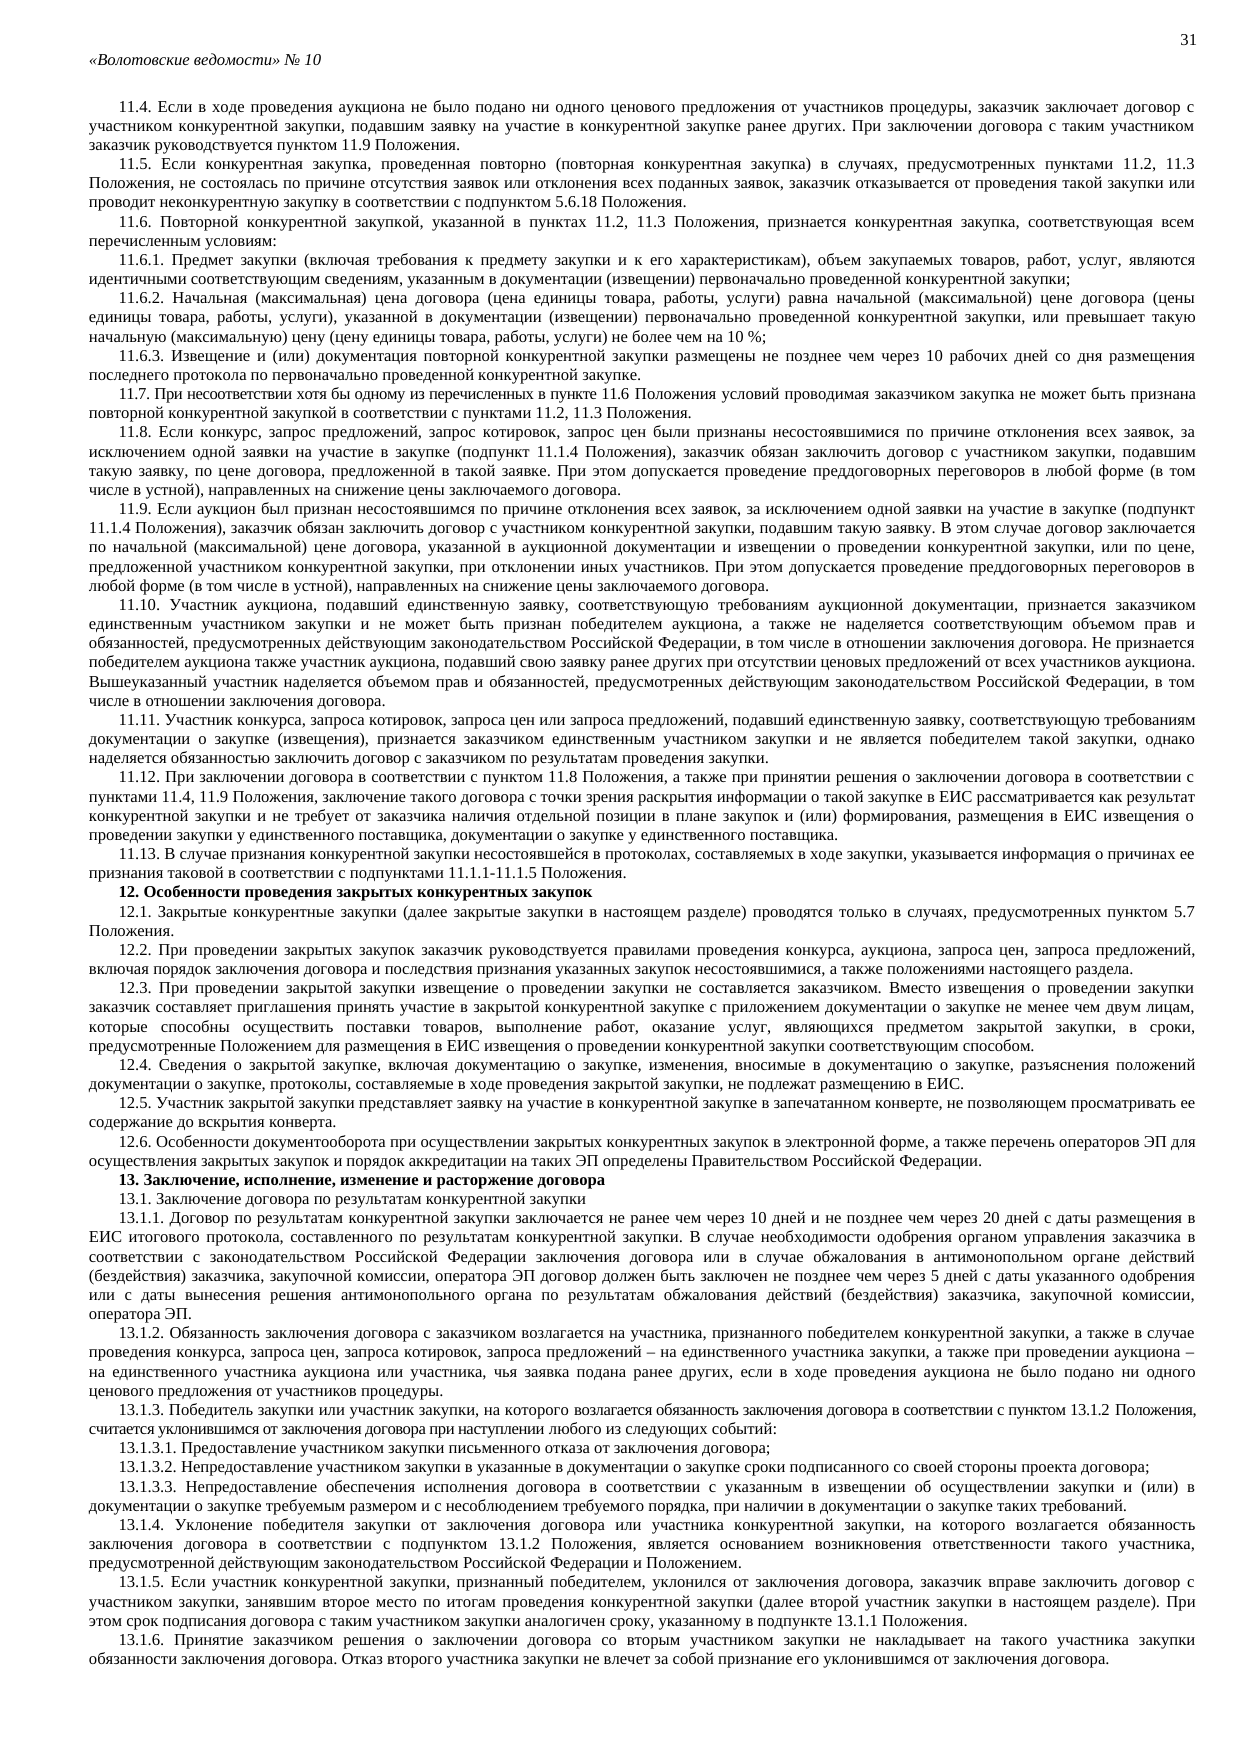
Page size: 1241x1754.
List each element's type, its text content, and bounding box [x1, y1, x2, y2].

text 11.4. Если в ходе проведения аукциона не было подано ни одного ценового предложения от участников процедуры, заказчик заключает договор с участником конкурентной закупки, подавшим заявку на участие в конкурентной закупке ранее других. При заключении договора с таким участником заказчик руководствуется пунктом 11.9 Положения. [89, 96, 1197, 154]
text 13.1.3.1. Предоставление участником закупки письменного отказа от заключения договора; [89, 1438, 1197, 1457]
text 13.1.3. Победитель закупки или участник закупки, на которого возлагается обязанность заключения договора в соответствии с пунктом 13.1.2 Положения, считается уклонившимся от заключения договора при наступлении любого из следующих событий: [89, 1400, 1197, 1438]
text 12.1. Закрытые конкурентные закупки (далее закрытые закупки в настоящем разделе) проводятся только в случаях, предусмотренных пунктом 5.7 Положения. [89, 901, 1197, 940]
text 13.1. Заключение договора по результатам конкурентной закупки [89, 1189, 1197, 1208]
text 11.7. При несоответствии хотя бы одному из перечисленных в пункте 11.6 Положения условий проводимая заказчиком закупка не может быть признана повторной конкурентной закупкой в соответствии с пунктами 11.2, 11.3 Положения. [89, 384, 1197, 422]
text 12.3. При проведении закрытой закупки извещение о проведении закупки не составляется заказчиком. Вместо извещения о проведении закупки заказчик составляет приглашения принять участие в закрытой конкурентной закупке с приложением документации о закупке не менее чем двум лицам, которые способны осуществить поставки товаров, выполнение работ, оказание услуг, являющихся предметом закрытой закупки, в сроки, предусмотренные Положением для размещения в ЕИС извещения о проведении конкурентной закупки соответствующим способом. [89, 978, 1197, 1055]
text 12.2. При проведении закрытых закупок заказчик руководствуется правилами проведения конкурса, аукциона, запроса цен, запроса предложений, включая порядок заключения договора и последствия признания указанных закупок несостоявшимися, а также положениями настоящего раздела. [89, 940, 1197, 978]
text 11.11. Участник конкурса, запроса котировок, запроса цен или запроса предложений, подавший единственную заявку, соответствующую требованиям документации о закупке (извещения), признается заказчиком единственным участником закупки и не является победителем такой закупки, однако наделяется обязанностью заключить договор с заказчиком по результатам проведения закупки. [89, 710, 1197, 767]
text 13.1.3.3. Непредоставление обеспечения исполнения договора в соответствии с указанным в извещении об осуществлении закупки и (или) в документации о закупке требуемым размером и с несоблюдением требуемого порядка, при наличии в документации о закупке таких требований. [89, 1476, 1197, 1515]
text 13.1.5. Если участник конкурентной закупки, признанный победителем, уклонился от заключения договора, заказчик вправе заключить договор с участником закупки, занявшим второе место по итогам проведения конкурентной закупки (далее второй участник закупки в настоящем разделе). При этом срок подписания договора с таким участником закупки аналогичен сроку, указанному в подпункте 13.1.1 Положения. [89, 1572, 1197, 1630]
text 13.1.2. Обязанность заключения договора с заказчиком возлагается на участника, признанного победителем конкурентной закупки, а также в случае проведения конкурса, запроса цен, запроса котировок, запроса предложений – на единственного участника закупки, а также при проведении аукциона – на единственного участника аукциона или участника, чья заявка подана ранее других, если в ходе проведения аукциона не было подано ни одного ценового предложения от участников процедуры. [89, 1323, 1197, 1400]
text 11.13. В случае признания конкурентной закупки несостоявшейся в протоколах, составляемых в ходе закупки, указывается информация о причинах ее признания таковой в соответствии с подпунктами 11.1.1-11.1.5 Положения. [89, 844, 1197, 882]
text 12.4. Сведения о закрытой закупке, включая документацию о закупке, изменения, вносимые в документацию о закупке, разъяснения положений документации о закупке, протоколы, составляемые в ходе проведения закрытой закупки, не подлежат размещению в ЕИС. [89, 1055, 1197, 1093]
text 11.6.3. Извещение и (или) документация повторной конкурентной закупки размещены не позднее чем через 10 рабочих дней со дня размещения последнего протокола по первоначально проведенной конкурентной закупке. [89, 346, 1197, 384]
text 13. Заключение, исполнение, изменение и расторжение договора [89, 1170, 1197, 1189]
text 11.5. Если конкурентная закупка, проведенная повторно (повторная конкурентная закупка) в случаях, предусмотренных пунктами 11.2, 11.3 Положения, не состоялась по причине отсутствия заявок или отклонения всех поданных заявок, заказчик отказывается от проведения такой закупки или проводит неконкурентную закупку в соответствии с подпунктом 5.6.18 Положения. [89, 154, 1197, 211]
text 11.6.1. Предмет закупки (включая требования к предмету закупки и к его характеристикам), объем закупаемых товаров, работ, услуг, являются идентичными соответствующим сведениям, указанным в документации (извещении) первоначально проведенной конкурентной закупки; [89, 250, 1197, 288]
text 13.1.6. Принятие заказчиком решения о заключении договора со вторым участником закупки не накладывает на такого участника закупки обязанности заключения договора. Отказ второго участника закупки не влечет за собой признание его уклонившимся от заключения договора. [89, 1630, 1197, 1668]
text 12.6. Особенности документооборота при осуществлении закрытых конкурентных закупок в электронной форме, а также перечень операторов ЭП для осуществления закрытых закупок и порядок аккредитации на таких ЭП определены Правительством Российской Федерации. [89, 1131, 1197, 1170]
text 11.9. Если аукцион был признан несостоявшимся по причине отклонения всех заявок, за исключением одной заявки на участие в закупке (подпункт 11.1.4 Положения), заказчик обязан заключить договор с участником конкурентной закупки, подавшим такую заявку. В этом случае договор заключается по начальной (максимальной) цене договора, указанной в аукционной документации и извещении о проведении конкурентной закупки, или по цене, предложенной участником конкурентной закупки, при отклонении иных участников. При этом допускается проведение преддоговорных переговоров в любой форме (в том числе в устной), направленных на снижение цены заключаемого договора. [89, 499, 1197, 595]
text 11.6.2. Начальная (максимальная) цена договора (цена единицы товара, работы, услуги) равна начальной (максимальной) цене договора (цены единицы товара, работы, услуги), указанной в документации (извещении) первоначально проведенной конкурентной закупки, или превышает такую начальную (максимальную) цену (цену единицы товара, работы, услуги) не более чем на 10 %; [89, 288, 1197, 346]
text 11.8. Если конкурс, запрос предложений, запрос котировок, запрос цен были признаны несостоявшимися по причине отклонения всех заявок, за исключением одной заявки на участие в закупке (подпункт 11.1.4 Положения), заказчик обязан заключить договор с участником закупки, подавшим такую заявку, по цене договора, предложенной в такой заявке. При этом допускается проведение преддоговорных переговоров в любой форме (в том числе в устной), направленных на снижение цены заключаемого договора. [89, 422, 1197, 499]
text 13.1.3.2. Непредоставление участником закупки в указанные в документации о закупке сроки подписанного со своей стороны проекта договора; [89, 1457, 1197, 1476]
text 12.5. Участник закрытой закупки представляет заявку на участие в конкурентной закупке в запечатанном конверте, не позволяющем просматривать ее содержание до вскрытия конверта. [89, 1093, 1197, 1131]
text 11.6. Повторной конкурентной закупкой, указанной в пунктах 11.2, 11.3 Положения, признается конкурентная закупка, соответствующая всем перечисленным условиям: [89, 211, 1197, 250]
text 13.1.4. Уклонение победителя закупки от заключения договора или участника конкурентной закупки, на которого возлагается обязанность заключения договора в соответствии с подпунктом 13.1.2 Положения, является основанием возникновения ответственности такого участника, предусмотренной действующим законодательством Российской Федерации и Положением. [89, 1515, 1197, 1572]
text 12. Особенности проведения закрытых конкурентных закупок [89, 882, 1197, 901]
text 11.12. При заключении договора в соответствии с пунктом 11.8 Положения, а также при принятии решения о заключении договора в соответствии с пунктами 11.4, 11.9 Положения, заключение такого договора с точки зрения раскрытия информации о такой закупке в ЕИС рассматривается как результат конкурентной закупки и не требует от заказчика наличия отдельной позиции в плане закупок и (или) формирования, размещения в ЕИС извещения о проведении закупки у единственного поставщика, документации о закупке у единственного поставщика. [89, 767, 1197, 844]
text 13.1.1. Договор по результатам конкурентной закупки заключается не ранее чем через 10 дней и не позднее чем через 20 дней с даты размещения в ЕИС итогового протокола, составленного по результатам конкурентной закупки. В случае необходимости одобрения органом управления заказчика в соответствии с законодательством Российской Федерации заключения договора или в случае обжалования в антимонопольном органе действий (бездействия) заказчика, закупочной комиссии, оператора ЭП договор должен быть заключен не позднее чем через 5 дней с даты указанного одобрения или с даты вынесения решения антимонопольного органа по результатам обжалования действий (бездействия) заказчика, закупочной комиссии, оператора ЭП. [89, 1208, 1197, 1323]
text 11.10. Участник аукциона, подавший единственную заявку, соответствующую требованиям аукционной документации, признается заказчиком единственным участником закупки и не может быть признан победителем аукциона, а также не наделяется соответствующим объемом прав и обязанностей, предусмотренных действующим законодательством Российской Федерации, в том числе в отношении заключения договора. Не признается победителем аукциона также участник аукциона, подавший свою заявку ранее других при отсутствии ценовых предложений от всех участников аукциона. Вышеуказанный участник наделяется объемом прав и обязанностей, предусмотренных действующим законодательством Российской Федерации, в том числе в отношении заключения договора. [89, 595, 1197, 710]
